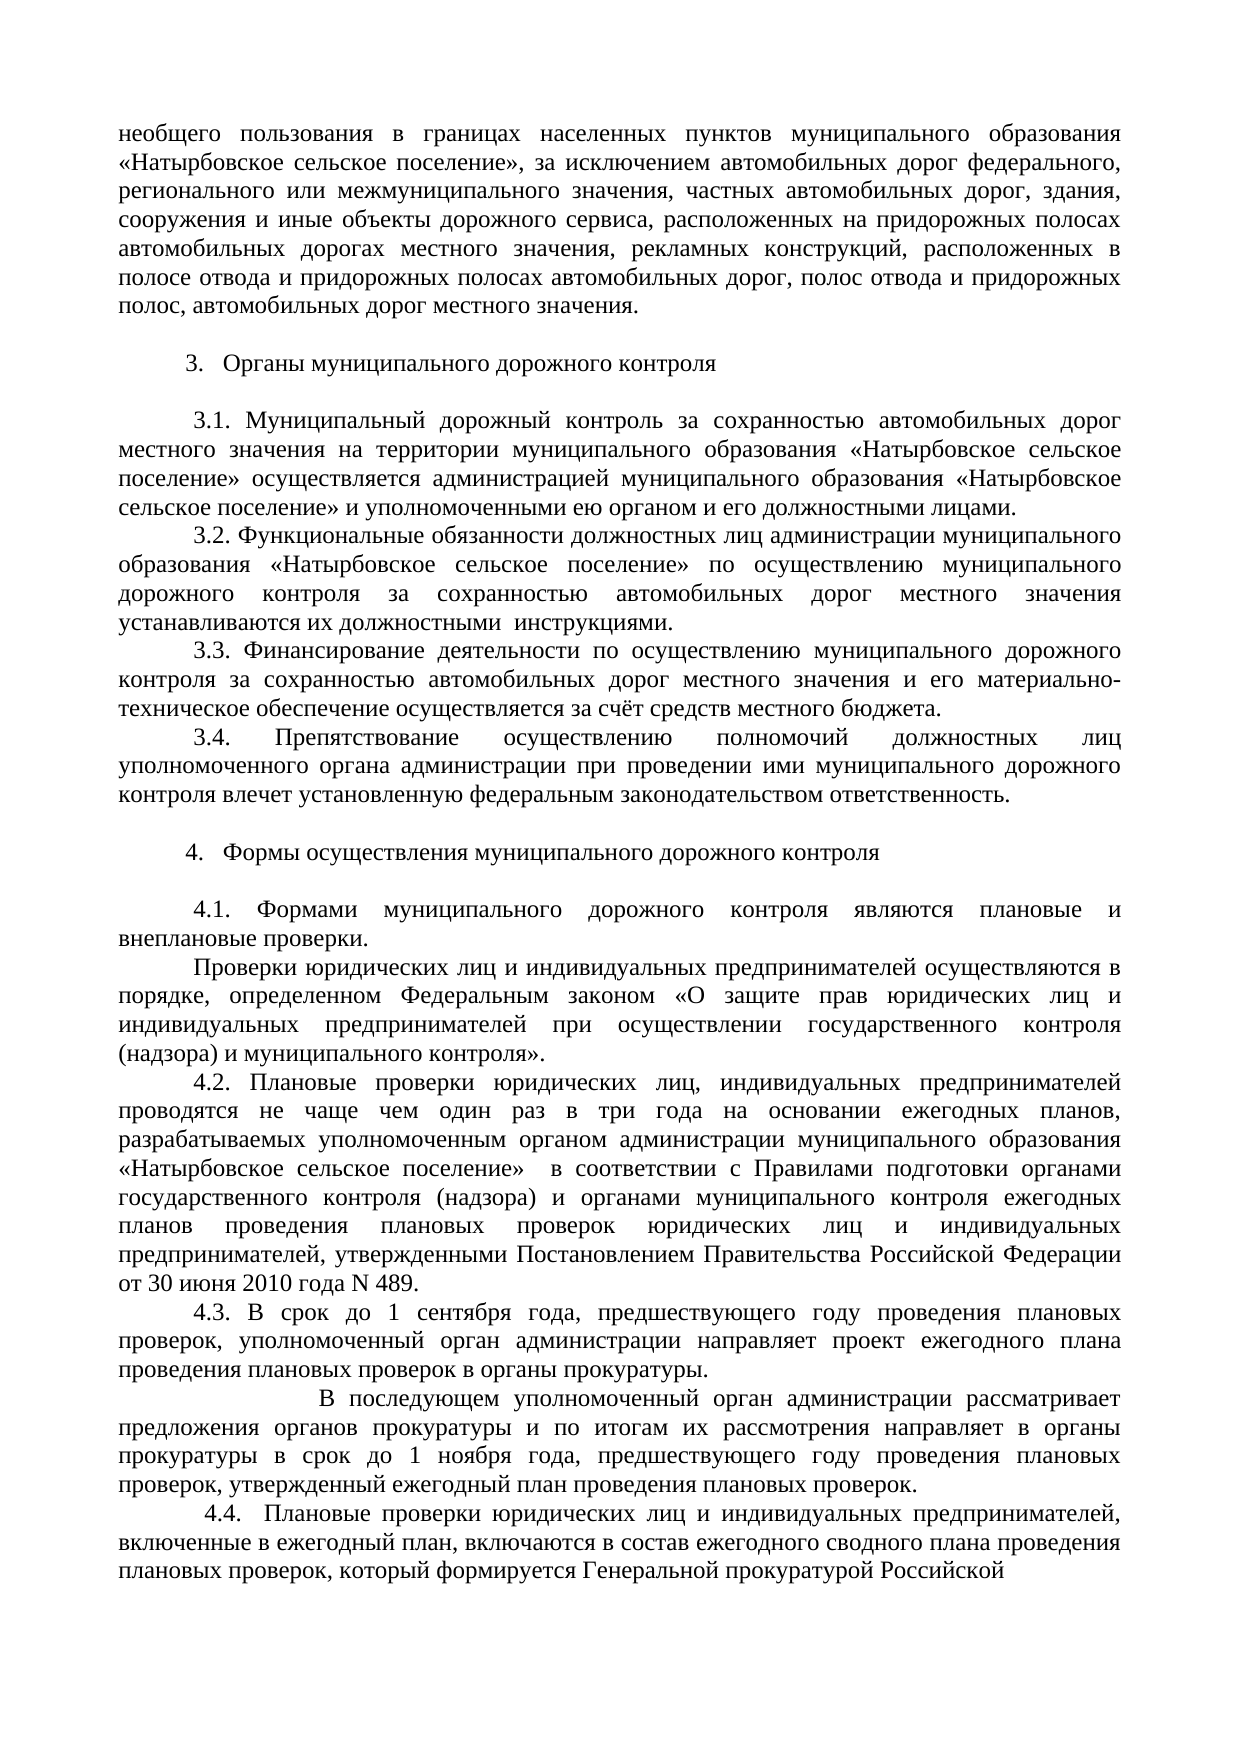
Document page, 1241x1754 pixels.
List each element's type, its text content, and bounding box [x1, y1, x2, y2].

text В последующем уполномоченный орган администрации рассматривает предложения органов прокуратуры и по итогам их рассмотрения направляет в органы прокуратуры в срок до 1 ноября года, предшествующего году проведения плановых проверок, утвержденный ежегодный план проведения плановых проверок. [118, 1383, 1122, 1498]
list Формы осуществления муниципального дорожного контроля [185, 837, 1122, 866]
text 4.3. В срок до 1 сентября года, предшествующего году проведения плановых проверок, уполномоченный орган администрации направляет проект ежегодного плана проведения плановых проверок в органы прокуратуры. [118, 1297, 1122, 1383]
text 3.3. Финансирование деятельности по осуществлению муниципального дорожного контроля за сохранностью автомобильных дорог местного значения и его материально-техническое обеспечение осуществляется за счёт средств местного бюджета. [118, 636, 1122, 722]
text Проверки юридических лиц и индивидуальных предпринимателей осуществляются в порядке, определенном Федеральным законом «О защите прав юридических лиц и индивидуальных предпринимателей при осуществлении государственного контроля (надзора) и муниципального контроля». [118, 952, 1122, 1067]
text 4.2. Плановые проверки юридических лиц, индивидуальных предпринимателей проводятся не чаще чем один раз в три года на основании ежегодных планов, разрабатываемых уполномоченным органом администрации муниципального образования «Натырбовское сельское поселение» в соответствии с Правилами подготовки органами государственного контроля (надзора) и органами муниципального контроля ежегодных планов проведения плановых проверок юридических лиц и индивидуальных предпринимателей, утвержденными Постановлением Правительства Российской Федерации от 30 июня 2010 года N 489. [118, 1067, 1122, 1297]
text 4.4. Плановые проверки юридических лиц и индивидуальных предпринимателей, включенные в ежегодный план, включаются в состав ежегодного сводного плана проведения плановых проверок, который формируется Генеральной прокуратурой Российской [118, 1498, 1122, 1584]
text 3.4. Препятствование осуществлению полномочий должностных лиц уполномоченного органа администрации при проведении ими муниципального дорожного контроля влечет установленную федеральным законодательством ответственность. [118, 722, 1122, 808]
list Органы муниципального дорожного контроля [185, 348, 1122, 377]
text 3.2. Функциональные обязанности должностных лиц администрации муниципального образования «Натырбовское сельское поселение» по осуществлению муниципального дорожного контроля за сохранностью автомобильных дорог местного значения устанавливаются их должностными инструкциями. [118, 521, 1122, 636]
text 4.1. Формами муниципального дорожного контроля являются плановые и внеплановые проверки. [118, 894, 1122, 952]
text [118, 118, 1122, 319]
text 3.1. Муниципальный дорожный контроль за сохранностью автомобильных дорог местного значения на территории муниципального образования «Натырбовское сельское поселение» осуществляется администрацией муниципального образования «Натырбовское сельское поселение» и уполномоченными ею органом и его должностными лицами. [118, 406, 1122, 521]
